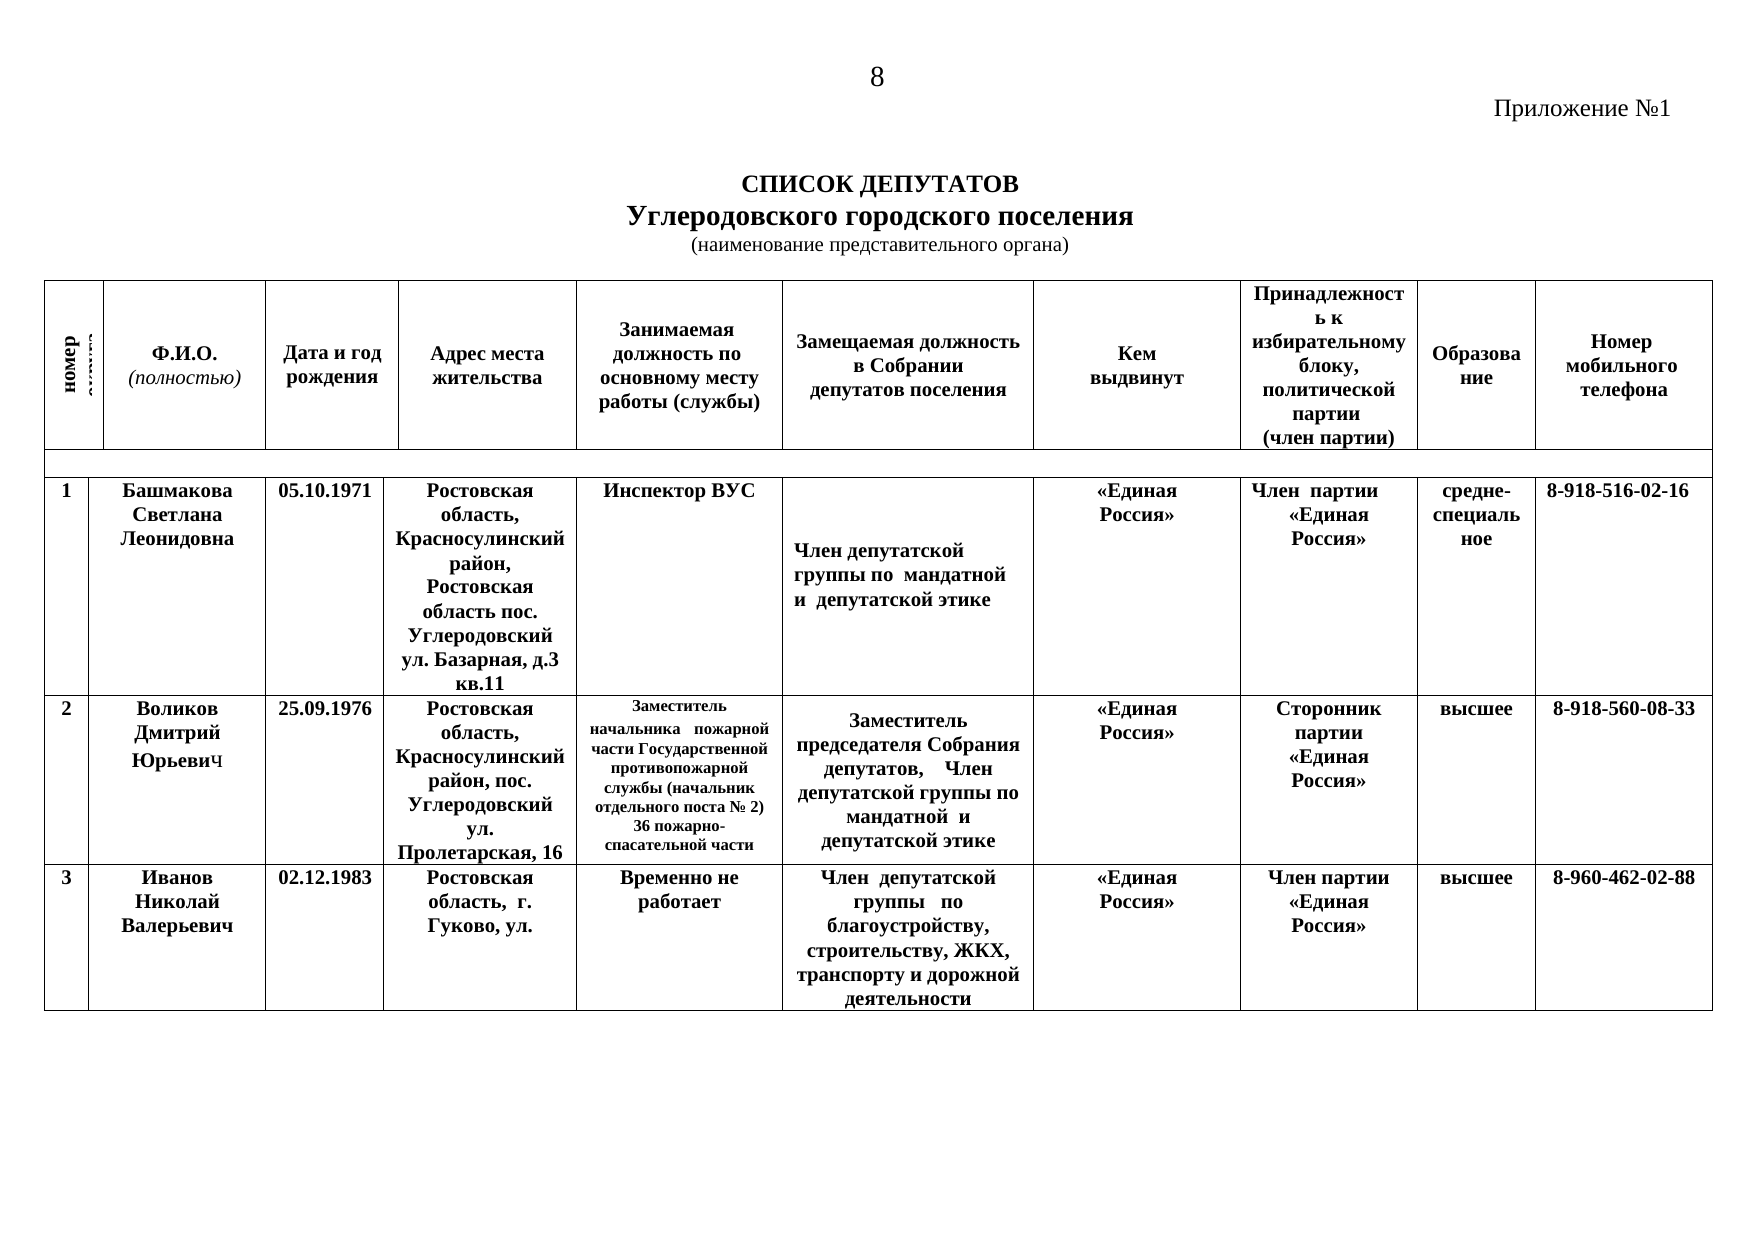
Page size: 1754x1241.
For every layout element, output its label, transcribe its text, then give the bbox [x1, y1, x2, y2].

table_header Образование [1418, 281, 1535, 449]
table_header Ф.И.О. (полностью) [104, 281, 265, 449]
table_cell Член партии «Единая Россия» [1241, 865, 1417, 1010]
table_cell Инспектор ВУС [577, 478, 782, 695]
table_header Адрес места жительства [399, 281, 576, 449]
table_header Номер мобильного телефона [1536, 281, 1712, 449]
table_cell [45, 450, 1712, 477]
table_header Принадлежность к избирательному блоку, политической партии (член партии) [1241, 281, 1417, 449]
table_cell 25.09.1976 [266, 696, 383, 864]
table_cell 8-960-462-02-88 [1536, 865, 1712, 1010]
table_cell 2 [45, 696, 88, 864]
text (наименование представительного органа) [89, 232, 1671, 256]
table_cell 05.10.1971 [266, 478, 383, 695]
table_cell Временно не работает [577, 865, 782, 1010]
table_cell Заместитель начальника пожарной части Государственной противопожарной службы (начальник отдельного поста № 2) 36 пожарно-спасательной части [577, 696, 782, 864]
table_cell Иванов Николай Валерьевич [89, 865, 265, 1010]
table_cell средне-специальное [1418, 478, 1535, 695]
table_cell «Единая Россия» [1034, 696, 1240, 864]
table_cell Член депутатской группы по благоустройству, строительству, ЖКХ, транспорту и дорожной деятельности [783, 865, 1033, 1010]
table_cell 02.12.1983 [266, 865, 383, 1010]
table_cell Ростовская область, Красносулинский район, Ростовская область пос. Углеродовский ул. Базарная, д.3 кв.11 [384, 478, 576, 695]
text СПИСОК ДЕПУТАТОВ [89, 169, 1671, 198]
table_cell высшее [1418, 696, 1535, 864]
table_cell «Единая Россия» [1034, 865, 1240, 1010]
table_cell Член депутатской группы по мандатной и депутатской этике [783, 478, 1033, 695]
table_cell Заместитель председателя Собрания депутатов, Член депутатской группы по мандатной и депутатской этике [783, 696, 1033, 864]
table_cell 3 [45, 865, 88, 1010]
table_cell 8-918-560-08-33 [1536, 696, 1712, 864]
table_cell 1 [45, 478, 88, 695]
table_cell 8-918-516-02-16 [1536, 478, 1712, 695]
table_header Замещаемая должность в Собрании депутатов поселения [783, 281, 1033, 449]
table_cell «Единая Россия» [1034, 478, 1240, 695]
table_cell Ростовская область, Красносулинский район, пос. Углеродовский ул. Пролетарская, 16 [384, 696, 576, 864]
table_cell высшее [1418, 865, 1535, 1010]
table_header Занимаемая должность по основному месту работы (службы) [577, 281, 782, 449]
table_header Дата и год рождения [266, 281, 398, 449]
text Углеродовского городского поселения [89, 198, 1671, 232]
text Приложение №1 [89, 93, 1671, 121]
text 8 [201, 59, 1671, 93]
table_cell Член партии «Единая Россия» [1241, 478, 1417, 695]
table_cell Башмакова Светлана Леонидовна [89, 478, 265, 695]
table_header номер округа [45, 281, 103, 449]
table_cell Воликов Дмитрий Юрьевич [89, 696, 265, 864]
table_cell Сторонник партии «Единая Россия» [1241, 696, 1417, 864]
table_cell Ростовская область, г. Гуково, ул. [384, 865, 576, 1010]
table_header Кем выдвинут [1034, 281, 1240, 449]
